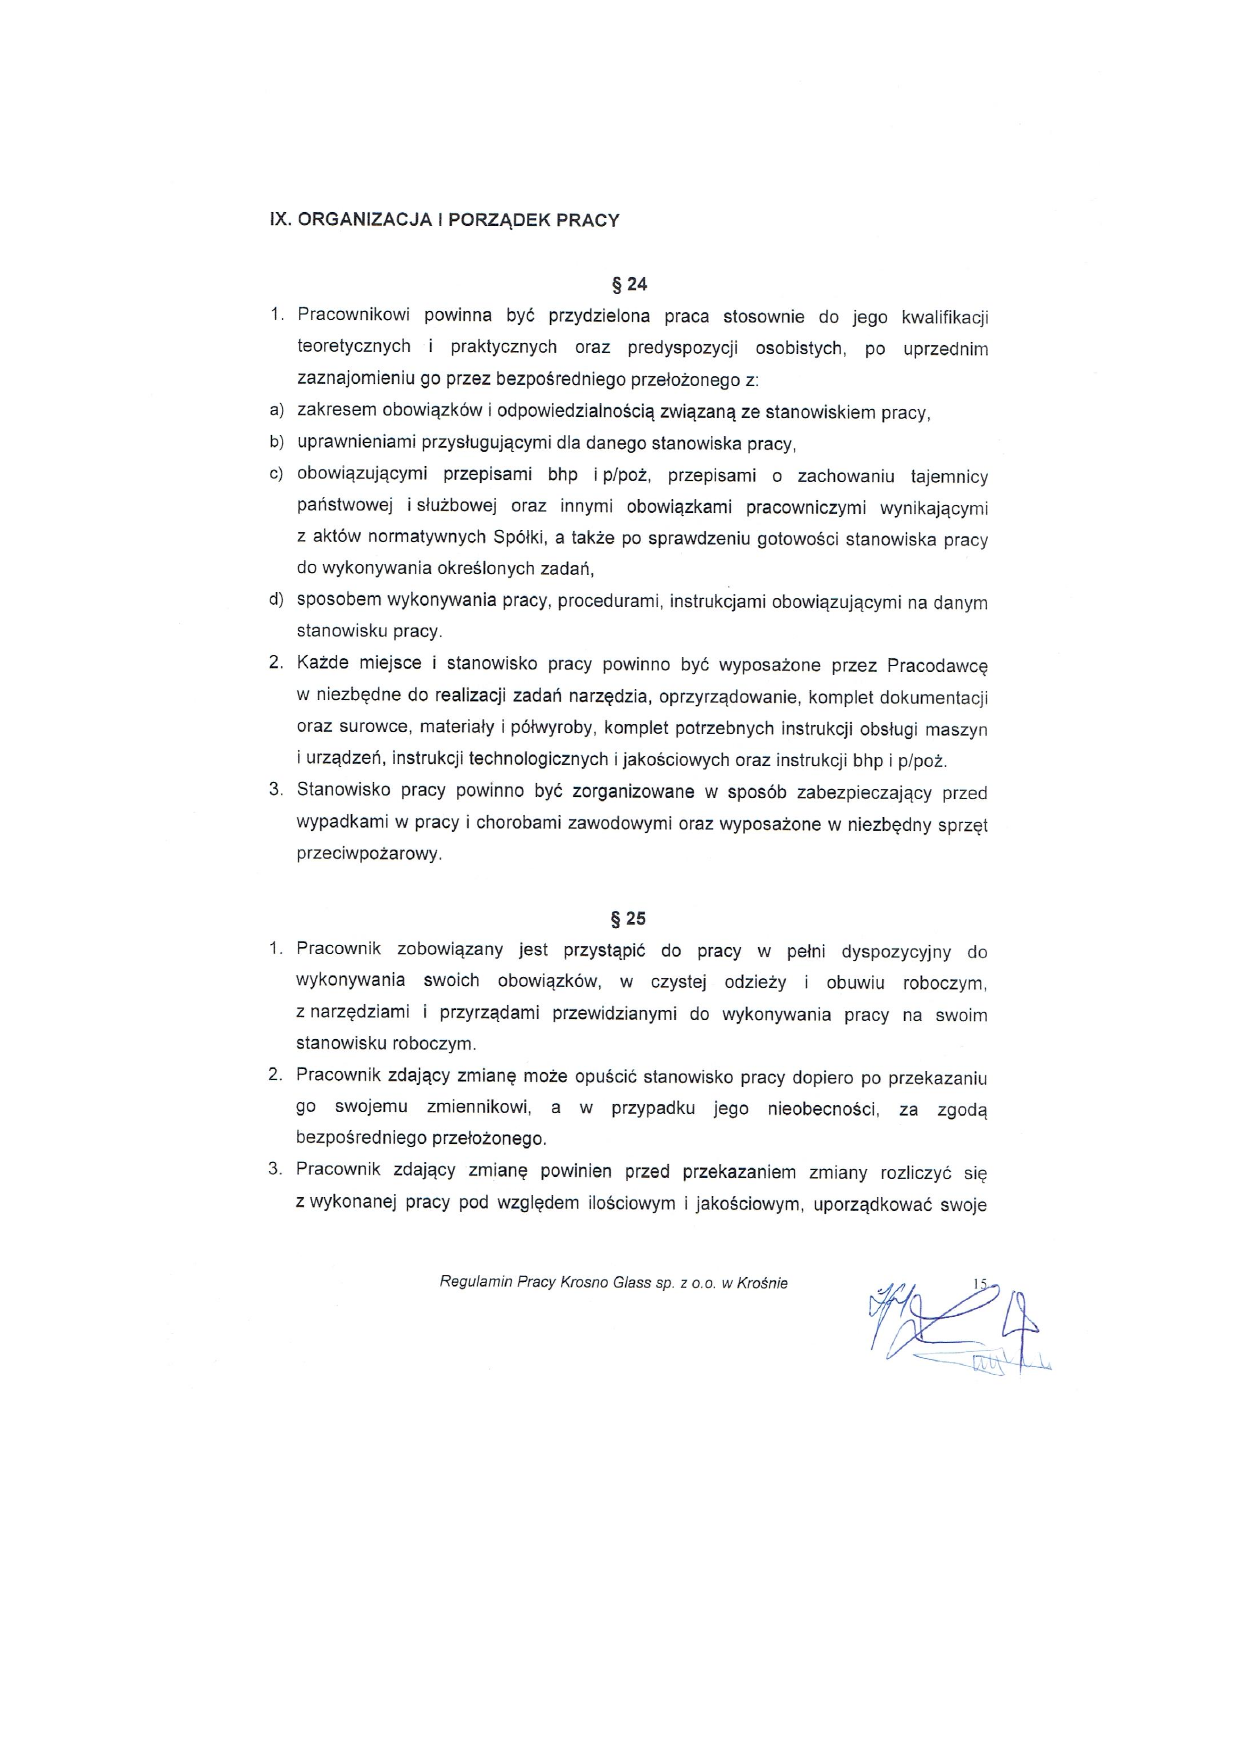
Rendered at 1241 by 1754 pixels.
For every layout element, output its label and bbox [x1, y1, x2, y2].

picture [147, 66, 1113, 1394]
